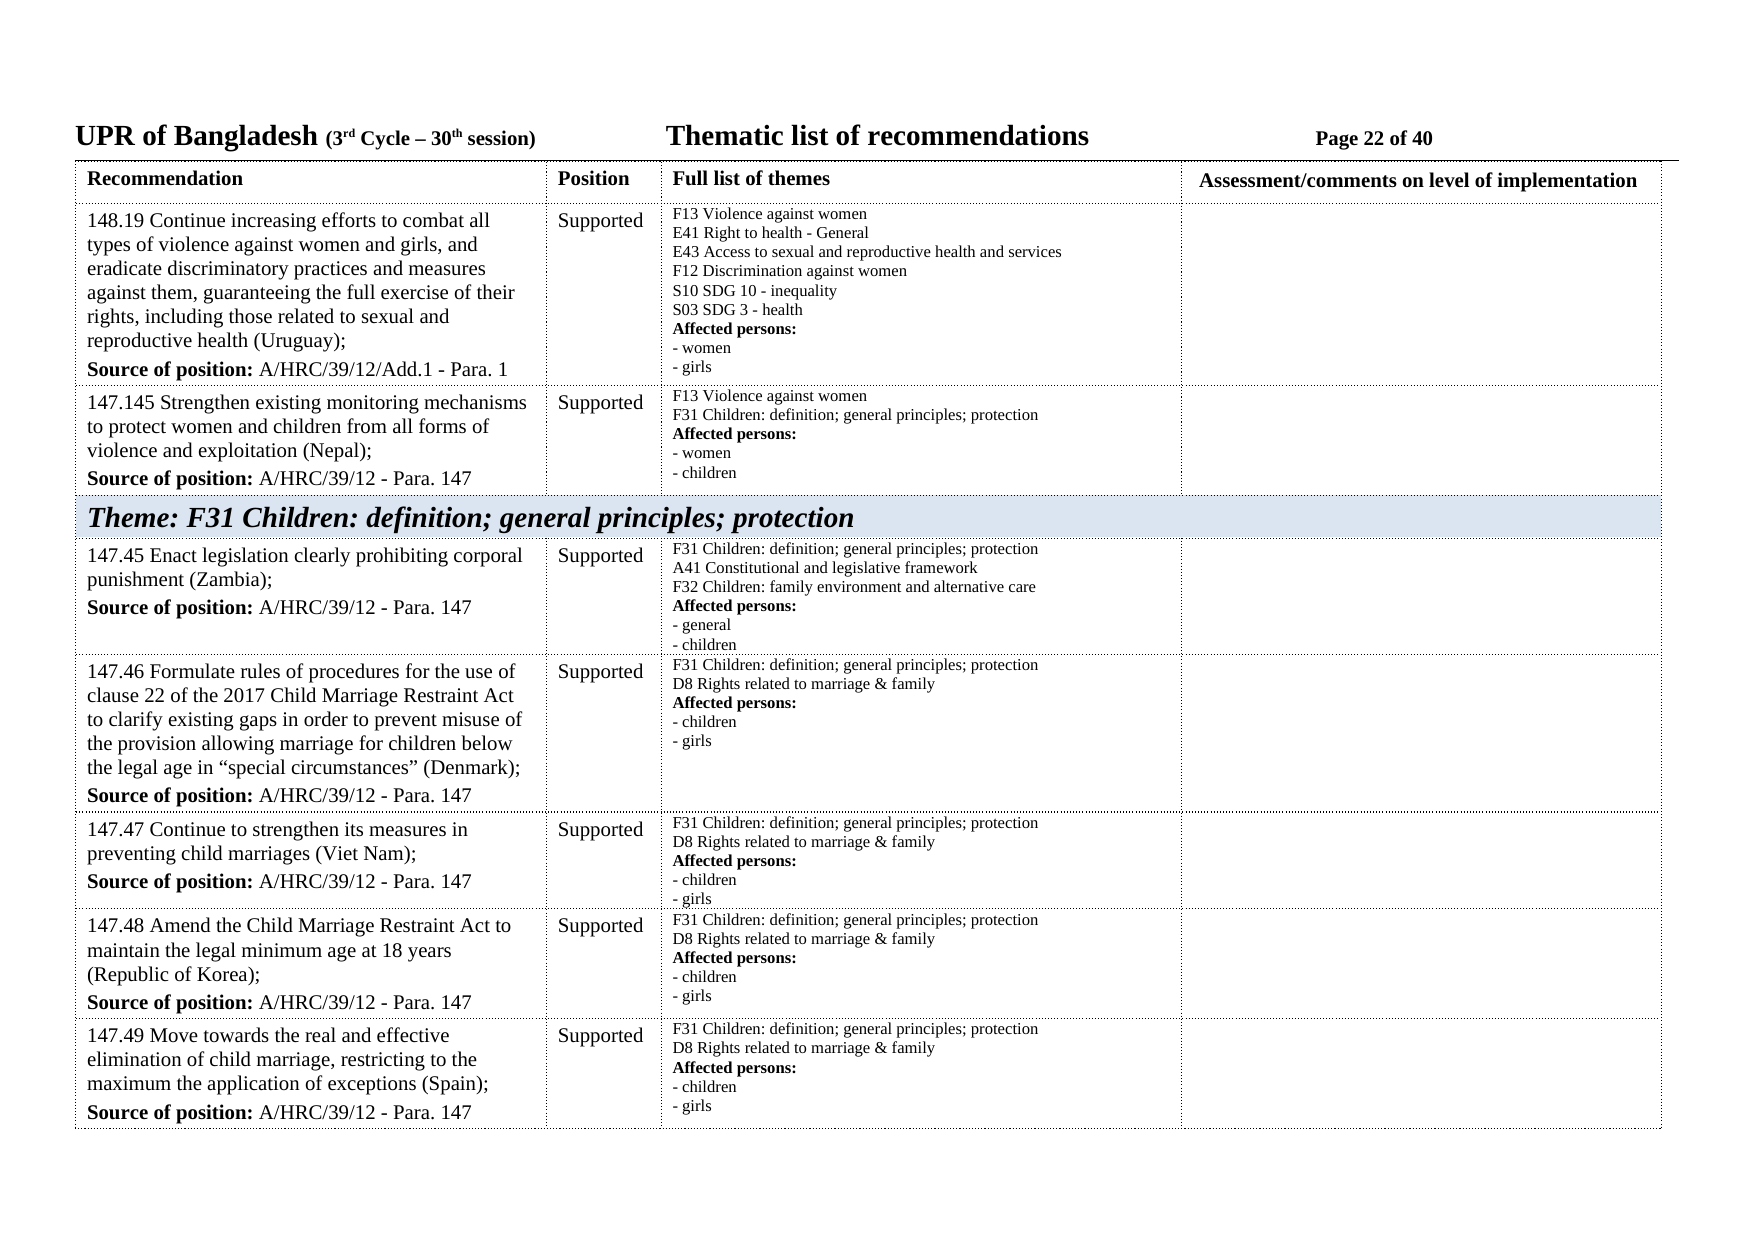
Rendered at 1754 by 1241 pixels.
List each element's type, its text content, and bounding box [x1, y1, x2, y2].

table_header Assessment/comments on level of implementation [1182, 161, 1661, 203]
table_cell [1182, 538, 1661, 653]
table_cell Supported [546, 203, 661, 385]
table_cell 148.19 Continue increasing efforts to combat all types of violence against women and girls, and eradicate discriminatory practices and measures against them, guaranteeing the full exercise of their rights, including those related to sexual and reproductive health (Uruguay); Source of position: A/HRC/39/12/Add.1 - Para. 1 [76, 203, 546, 385]
table_header Recommendation [76, 161, 546, 203]
table_cell 147.145 Strengthen existing monitoring mechanisms to protect women and children from all forms of violence and exploitation (Nepal); Source of position: A/HRC/39/12 - Para. 147 [76, 385, 546, 494]
table_header Position [546, 161, 661, 203]
table_cell Theme: F31 Children: definition; general principles; protection [76, 495, 1661, 537]
table_cell F31 Children: definition; general principles; protection A41 Constitutional and legislative framework F32 Children: family environment and alternative care Affected persons: - general - children [661, 538, 1182, 653]
table_cell 147.49 Move towards the real and effective elimination of child marriage, restricting to the maximum the application of exceptions (Spain); Source of position: A/HRC/39/12 - Para. 147 [76, 1018, 546, 1128]
table_cell Supported [546, 811, 661, 908]
table_cell F13 Violence against women F31 Children: definition; general principles; protection Affected persons: - women - children [661, 385, 1182, 494]
table_cell F31 Children: definition; general principles; protection D8 Rights related to marriage & family Affected persons: - children - girls [661, 811, 1182, 908]
table_cell [1182, 811, 1661, 908]
table_cell Supported [546, 908, 661, 1018]
table_cell 147.47 Continue to strengthen its measures in preventing child marriages (Viet Nam); Source of position: A/HRC/39/12 - Para. 147 [76, 811, 546, 908]
table_cell [1182, 385, 1661, 494]
table_cell F31 Children: definition; general principles; protection D8 Rights related to marriage & family Affected persons: - children - girls [661, 1018, 1182, 1128]
table_cell [1182, 654, 1661, 811]
table_cell 147.45 Enact legislation clearly prohibiting corporal punishment (Zambia); Source of position: A/HRC/39/12 - Para. 147 [76, 538, 546, 653]
table_cell Supported [546, 654, 661, 811]
table_cell Supported [546, 385, 661, 494]
table_header Full list of themes [661, 161, 1182, 203]
table_cell 147.48 Amend the Child Marriage Restraint Act to maintain the legal minimum age at 18 years (Republic of Korea); Source of position: A/HRC/39/12 - Para. 147 [76, 908, 546, 1018]
table_cell 147.46 Formulate rules of procedures for the use of clause 22 of the 2017 Child Marriage Restraint Act to clarify existing gaps in order to prevent misuse of the provision allowing marriage for children below the legal age in “special circumstances” (Denmark); Source of position: A/HRC/39/12 - Para. 147 [76, 654, 546, 811]
table_cell Supported [546, 538, 661, 653]
table_cell F13 Violence against women E41 Right to health - General E43 Access to sexual and reproductive health and services F12 Discrimination against women S10 SDG 10 - inequality S03 SDG 3 - health Affected persons: - women - girls [661, 203, 1182, 385]
table_cell [1182, 1018, 1661, 1128]
table_cell Supported [546, 1018, 661, 1128]
table_cell [1182, 203, 1661, 385]
table_cell [1182, 908, 1661, 1018]
table_cell F31 Children: definition; general principles; protection D8 Rights related to marriage & family Affected persons: - children - girls [661, 908, 1182, 1018]
table_cell F31 Children: definition; general principles; protection D8 Rights related to marriage & family Affected persons: - children - girls [661, 654, 1182, 811]
